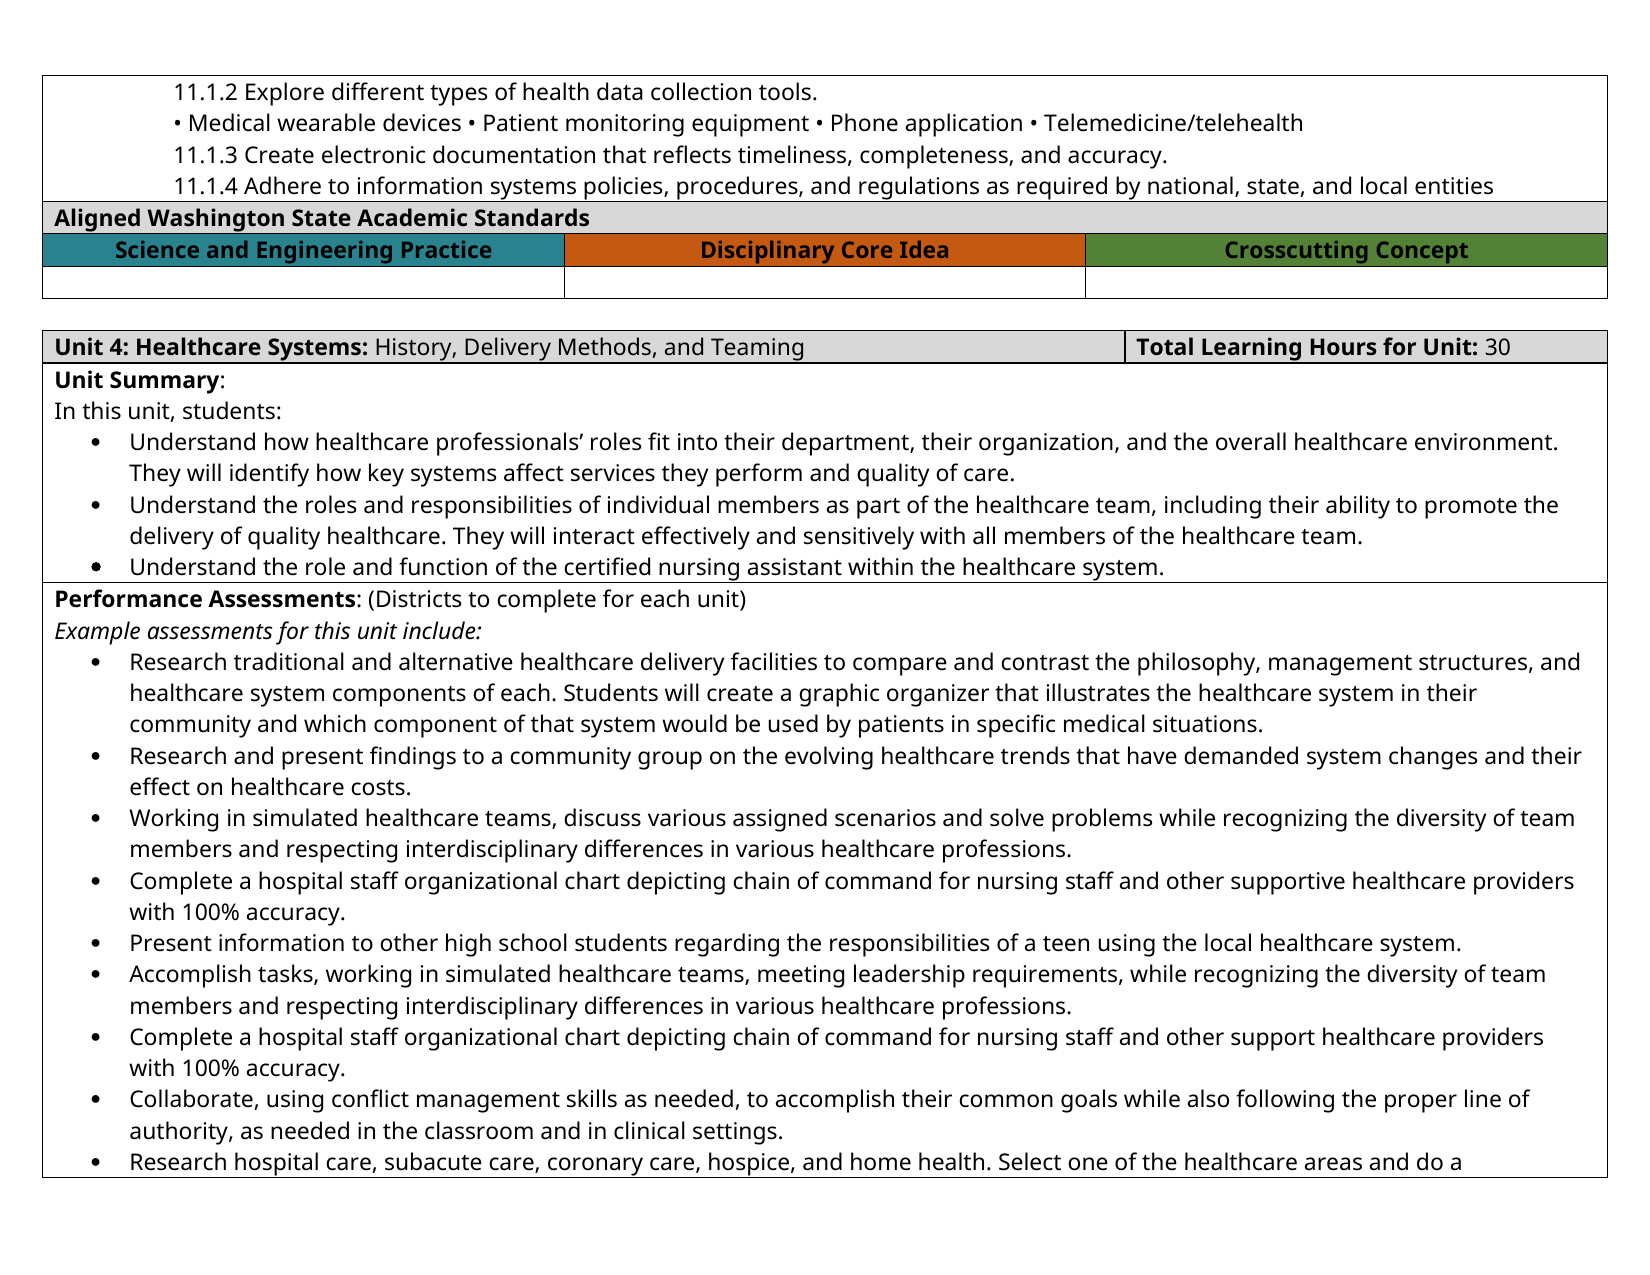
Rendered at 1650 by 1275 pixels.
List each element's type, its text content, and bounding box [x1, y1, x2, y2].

table_cell Disciplinary Core Idea [565, 234, 1085, 266]
table_cell [1086, 267, 1607, 298]
table_cell Aligned Washington State Academic Standards [43, 202, 1607, 233]
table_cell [43, 76, 1607, 201]
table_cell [43, 583, 1607, 1177]
table_cell [43, 267, 564, 298]
table_cell Crosscutting Concept [1086, 234, 1607, 266]
table_header Unit 4: Healthcare Systems: History, Delivery Methods, and Teaming [43, 331, 1124, 362]
table_cell Unit Summary: In this unit, students: Understand how healthcare professionals’ roles fit into their department, their organization, and the overall healthcare environment. They will identify how key systems affect services they perform and quality of care. Understand the roles and responsibilities of individual members as part of the healthcare team, including their ability to promote the delivery of quality healthcare. They will interact effectively and sensitively with all members of the healthcare team. Understand the role and function of the certified nursing assistant within the healthcare system. [43, 364, 1607, 582]
table_cell Science and Engineering Practice [43, 234, 564, 266]
table_cell [565, 267, 1085, 298]
table_header Total Learning Hours for Unit: 30 [1126, 331, 1607, 362]
